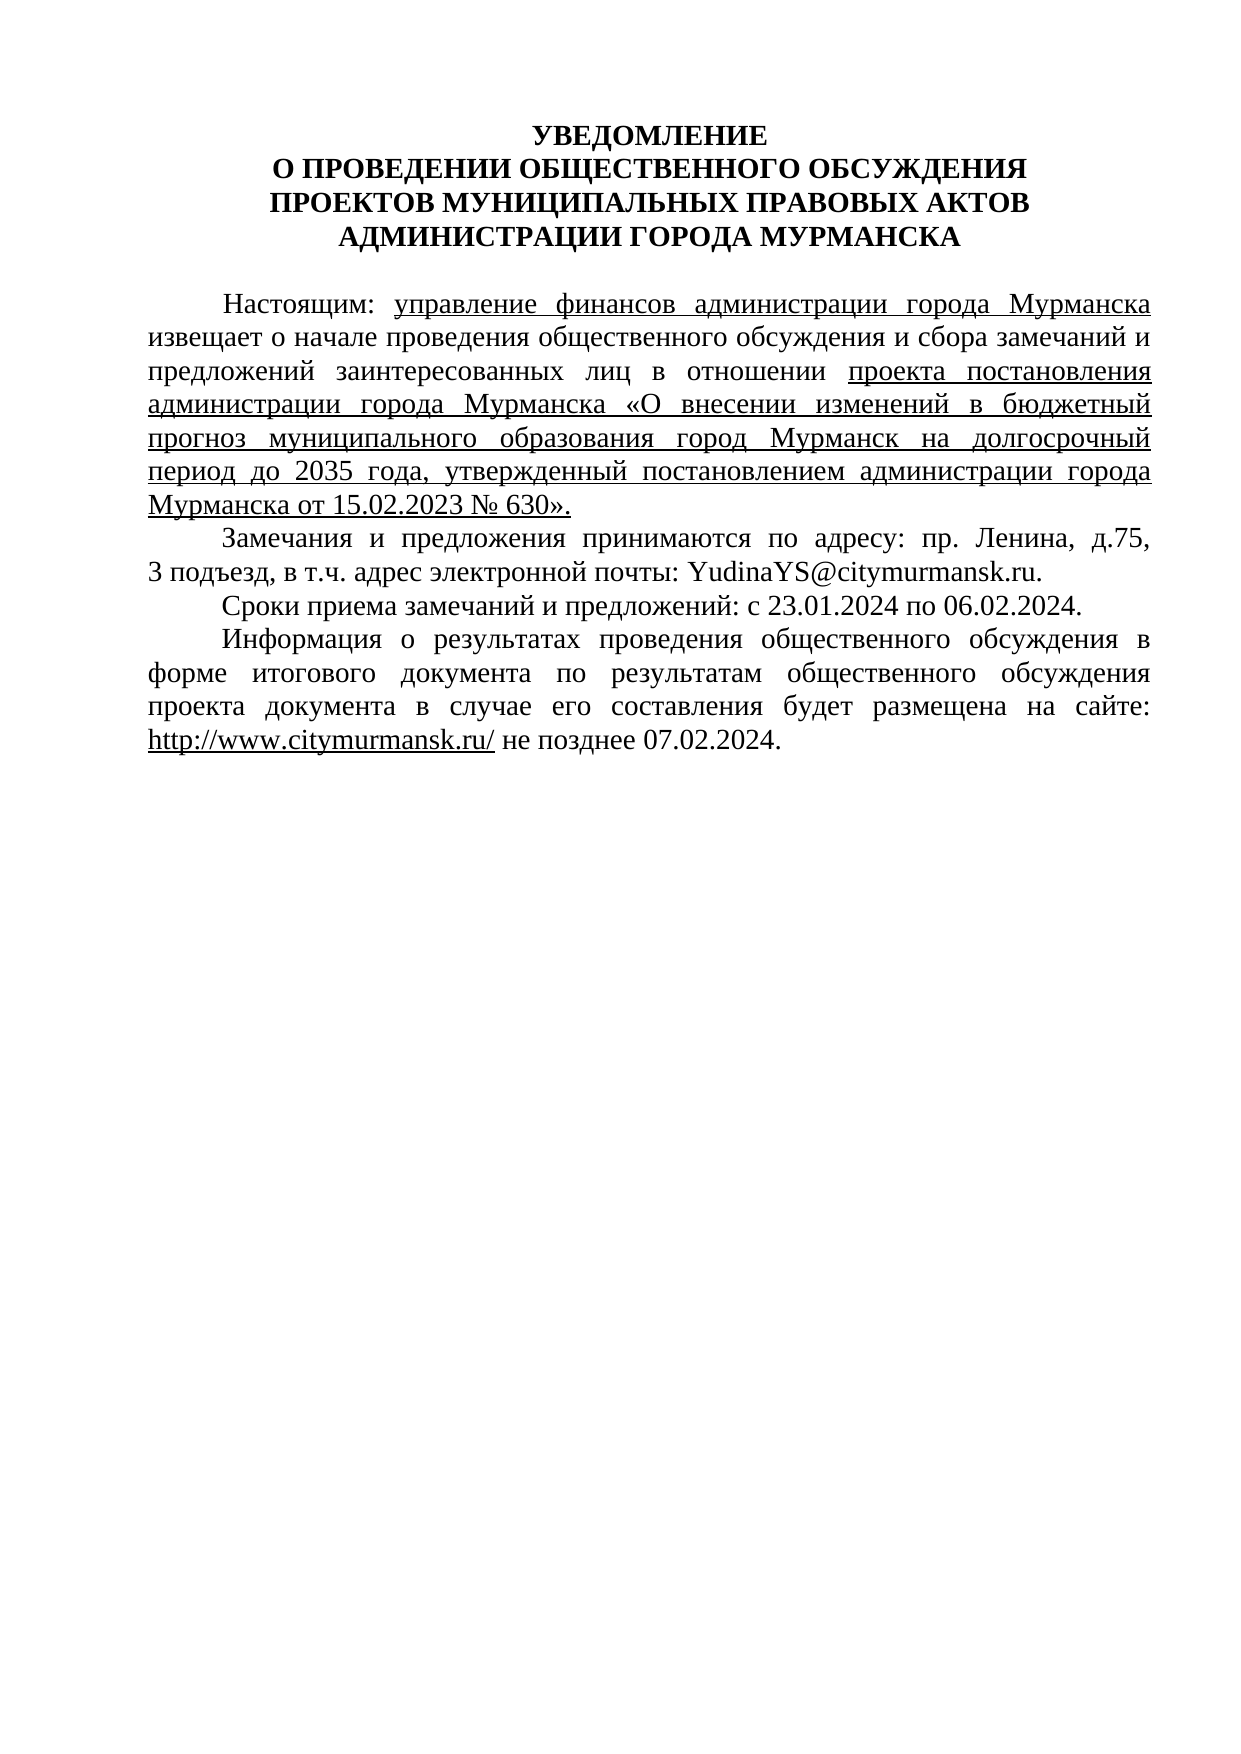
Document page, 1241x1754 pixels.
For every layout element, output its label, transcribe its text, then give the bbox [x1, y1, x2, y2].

text Замечания и предложения принимаются по адресу: пр. Ленина, д.75, 3 подъезд, в т.ч. адрес электронной почты: YudinaYS@citymurmansk.ru. [148, 521, 1152, 588]
text Сроки приема замечаний и предложений: с 23.01.2024 по 06.02.2024. [148, 588, 1152, 621]
text Настоящим: управление финансов администрации города Мурманска извещает о начале проведения общественного обсуждения и сбора замечаний и предложений заинтересованных лиц в отношении проекта постановления администрации города Мурманска «О внесении изменений в бюджетный прогноз муниципального образования город Мурманск на долгосрочный период до 2035 года, утвержденный постановлением администрации города Мурманска от 15.02.2023 № 630». [148, 286, 1152, 415]
text Настоящим: управление финансов администрации города Мурманска извещает о начале проведения общественного обсуждения и сбора замечаний и предложений заинтересованных лиц в отношении проекта постановления администрации города Мурманска «О внесении изменений в бюджетный прогноз муниципального образования город Мурманск на долгосрочный период до 2035 года, утвержденный постановлением администрации города Мурманска от 15.02.2023 № 630». [148, 484, 1152, 521]
text АДМИНИСТРАЦИИ ГОРОДА МУРМАНСКА [148, 219, 1152, 252]
text Информация о результатах проведения общественного обсуждения в форме итогового документа по результатам общественного обсуждения проекта документа в случае его составления будет размещена на сайте: http://www.citymurmansk.ru/ не позднее 07.02.2024. [148, 621, 1152, 755]
text ПРОЕКТОВ МУНИЦИПАЛЬНЫХ ПРАВОВЫХ АКТОВ [148, 185, 1152, 219]
text О ПРОВЕДЕНИИ ОБЩЕСТВЕННОГО ОБСУЖДЕНИЯ [148, 152, 1152, 185]
text Настоящим: управление финансов администрации города Мурманска извещает о начале проведения общественного обсуждения и сбора замечаний и предложений заинтересованных лиц в отношении проекта постановления администрации города Мурманска «О внесении изменений в бюджетный прогноз муниципального образования город Мурманск на долгосрочный период до 2035 года, утвержденный постановлением администрации города Мурманска от 15.02.2023 № 630». [148, 417, 1152, 483]
text УВЕДОМЛЕНИЕ [148, 118, 1152, 152]
